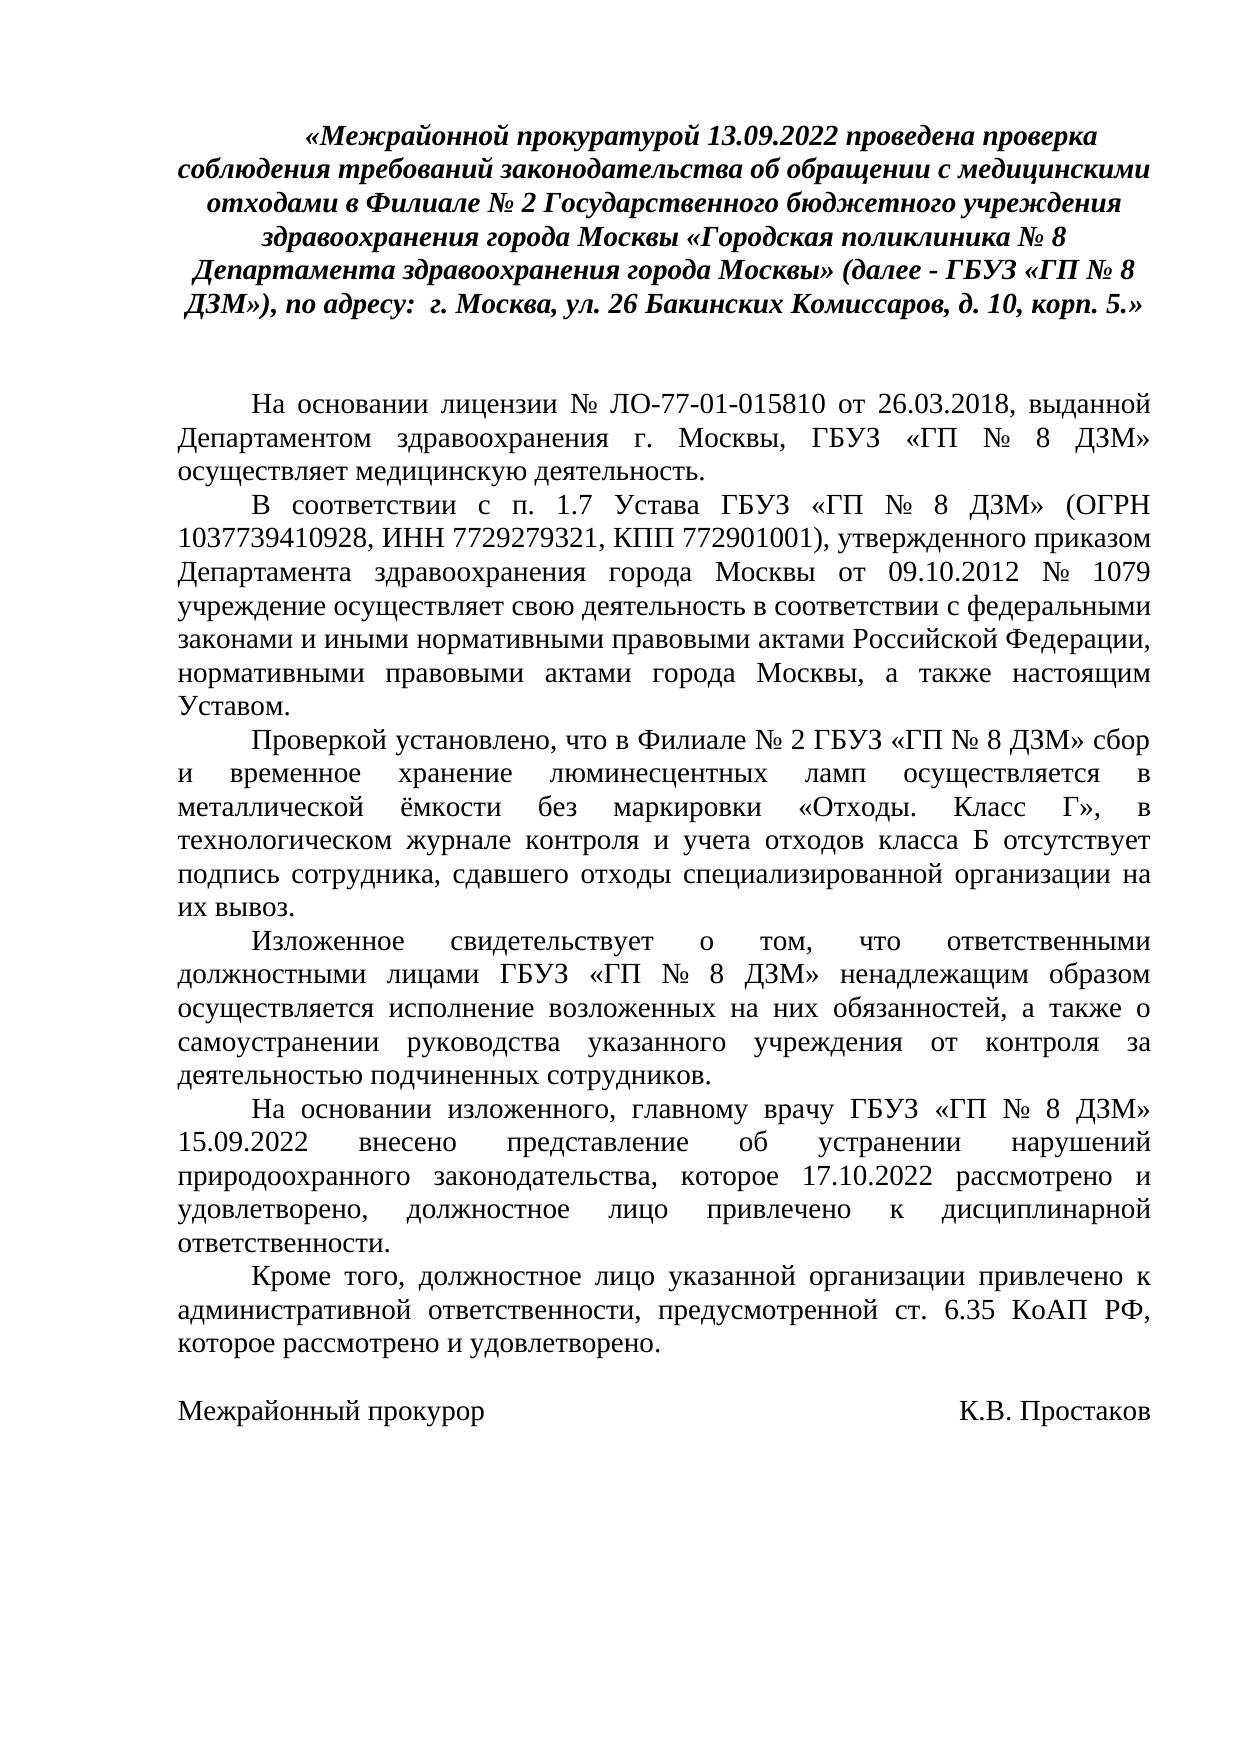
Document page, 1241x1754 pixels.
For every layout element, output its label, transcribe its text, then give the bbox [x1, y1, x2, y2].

text На основании лицензии № ЛО-77-01-015810 от 26.03.2018, выданной Департаментом здравоохранения г. Москвы, ГБУЗ «ГП № 8 ДЗМ» осуществляет медицинскую деятельность. [177, 386, 1152, 487]
text В соответствии с п. 1.7 Устава ГБУЗ «ГП № 8 ДЗМ» (ОГРН 1037739410928, ИНН 7729279321, КПП 772901001), утвержденного приказом Департамента здравоохранения города Москвы от 09.10.2012 № 1079 учреждение осуществляет свою деятельность в соответствии с федеральными законами и иными нормативными правовыми актами Российской Федерации, нормативными правовыми актами города Москвы, а также настоящим Уставом. [177, 487, 1152, 722]
text Кроме того, должностное лицо указанной организации привлечено к административной ответственности, предусмотренной ст. 6.35 КоАП РФ, которое рассмотрено и удовлетворено. [177, 1258, 1152, 1359]
text Межрайонный прокурор К.В. Простаков [177, 1393, 1152, 1426]
text На основании изложенного, главному врачу ГБУЗ «ГП № 8 ДЗМ» 15.09.2022 внесено представление об устранении нарушений природоохранного законодательства, которое 17.10.2022 рассмотрено и удовлетворено, должностное лицо привлечено к дисциплинарной ответственности. [177, 1091, 1152, 1258]
text Проверкой установлено, что в Филиале № 2 ГБУЗ «ГП № 8 ДЗМ» сбор и временное хранение люминесцентных ламп осуществляется в металлической ёмкости без маркировки «Отходы. Класс Г», в технологическом журнале контроля и учета отходов класса Б отсутствует подпись сотрудника, сдавшего отходы специализированной организации на их вывоз. [177, 722, 1152, 923]
text Изложенное свидетельствует о том, что ответственными должностными лицами ГБУЗ «ГП № 8 ДЗМ» ненадлежащим образом осуществляется исполнение возложенных на них обязанностей, а также о самоустранении руководства указанного учреждения от контроля за деятельностью подчиненных сотрудников. [177, 923, 1152, 1091]
text «Межрайонной прокуратурой 13.09.2022 проведена проверка соблюдения требований законодательства об обращении с медицинскими отходами в Филиале № 2 Государственного бюджетного учреждения здравоохранения города Москвы «Городская поликлиника № 8 Департамента здравоохранения города Москвы» (далее - ГБУЗ «ГП № 8 ДЗМ»), по адресу: г. Москва, ул. 26 Бакинских Комиссаров, д. 10, корп. 5.» [177, 118, 1152, 319]
